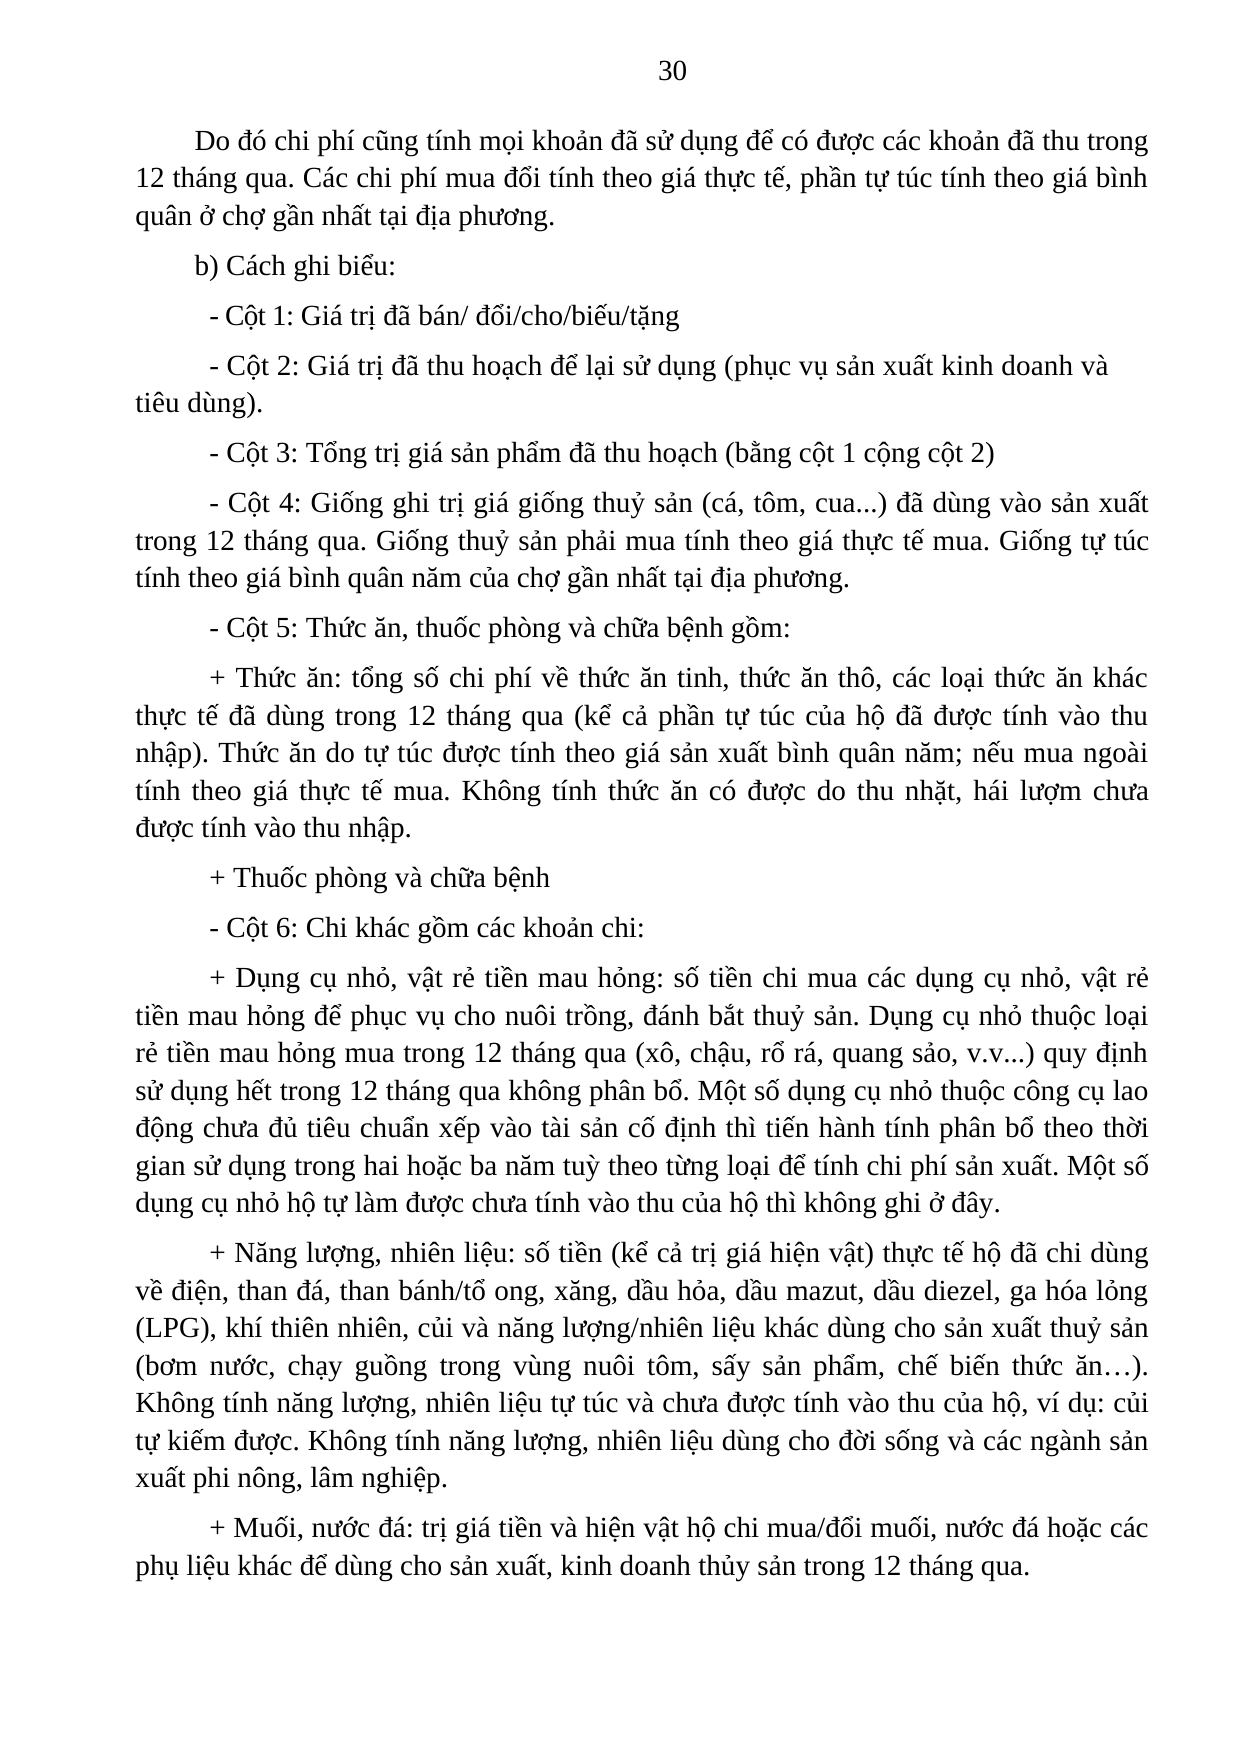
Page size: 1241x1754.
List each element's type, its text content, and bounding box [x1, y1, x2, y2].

text - Cột 2: Giá trị đã thu hoạch để lại sử dụng (phục vụ sản xuất kinh doanh và tiêu dùng). [135, 345, 1150, 420]
text Do đó chi phí cũng tính mọi khoản đã sử dụng để có được các khoản đã thu trong 12 tháng qua. Các chi phí mua đổi tính theo giá thực tế, phần tự túc tính theo giá bình quân ở chợ gần nhất tại địa phương. [135, 120, 1150, 232]
text - Cột 6: Chi khác gồm các khoản chi: [135, 907, 1150, 945]
text - Cột 3: Tổng trị giá sản phẩm đã thu hoạch (bằng cột 1 cộng cột 2) [135, 432, 1150, 470]
text + Năng lượng, nhiên liệu: số tiền (kể cả trị giá hiện vật) thực tế hộ đã chi dùng về điện, than đá, than bánh/tổ ong, xăng, dầu hỏa, dầu mazut, dầu diezel, ga hóa lỏng (LPG), khí thiên nhiên, củi và năng lượng/nhiên liệu khác dùng cho sản xuất thuỷ sản (bơm nước, chạy guồng trong vùng nuôi tôm, sấy sản phẩm, chế biến thức ăn…). Không tính năng lượng, nhiên liệu tự túc và chưa được tính vào thu của hộ, ví dụ: củi tự kiếm được. Không tính năng lượng, nhiên liệu dùng cho đời sống và các ngành sản xuất phi nông, lâm nghiệp. [135, 1232, 1150, 1495]
text - Cột 5: Thức ăn, thuốc phòng và chữa bệnh gồm: [135, 607, 1150, 645]
text - Cột 4: Giống ghi trị giá giống thuỷ sản (cá, tôm, cua...) đã dùng vào sản xuất trong 12 tháng qua. Giống thuỷ sản phải mua tính theo giá thực tế mua. Giống tự túc tính theo giá bình quân năm của chợ gần nhất tại địa phương. [135, 482, 1150, 595]
text + Thuốc phòng và chữa bệnh [135, 857, 1150, 895]
text + Dụng cụ nhỏ, vật rẻ tiền mau hỏng: số tiền chi mua các dụng cụ nhỏ, vật rẻ tiền mau hỏng để phục vụ cho nuôi trồng, đánh bắt thuỷ sản. Dụng cụ nhỏ thuộc loại rẻ tiền mau hỏng mua trong 12 tháng qua (xô, chậu, rổ rá, quang sảo, v.v...) quy định sử dụng hết trong 12 tháng qua không phân bổ. Một số dụng cụ nhỏ thuộc công cụ lao động chưa đủ tiêu chuẩn xếp vào tài sản cố định thì tiến hành tính phân bổ theo thời gian sử dụng trong hai hoặc ba năm tuỳ theo từng loại để tính chi phí sản xuất. Một số dụng cụ nhỏ hộ tự làm được chưa tính vào thu của hộ thì không ghi ở đây. [135, 957, 1150, 1220]
text b) Cách ghi biểu: [135, 245, 1150, 282]
text - Cột 1: Giá trị đã bán/ đổi/cho/biếu/tặng [135, 295, 1150, 332]
text + Thức ăn: tổng số chi phí về thức ăn tinh, thức ăn thô, các loại thức ăn khác thực tế đã dùng trong 12 tháng qua (kể cả phần tự túc của hộ đã được tính vào thu nhập). Thức ăn do tự túc được tính theo giá sản xuất bình quân năm; nếu mua ngoài tính theo giá thực tế mua. Không tính thức ăn có được do thu nhặt, hái lượm chưa được tính vào thu nhập. [135, 657, 1150, 845]
text + Muối, nước đá: trị giá tiền và hiện vật hộ chi mua/đổi muối, nước đá hoặc các phụ liệu khác để dùng cho sản xuất, kinh doanh thủy sản trong 12 tháng qua. [135, 1507, 1150, 1582]
